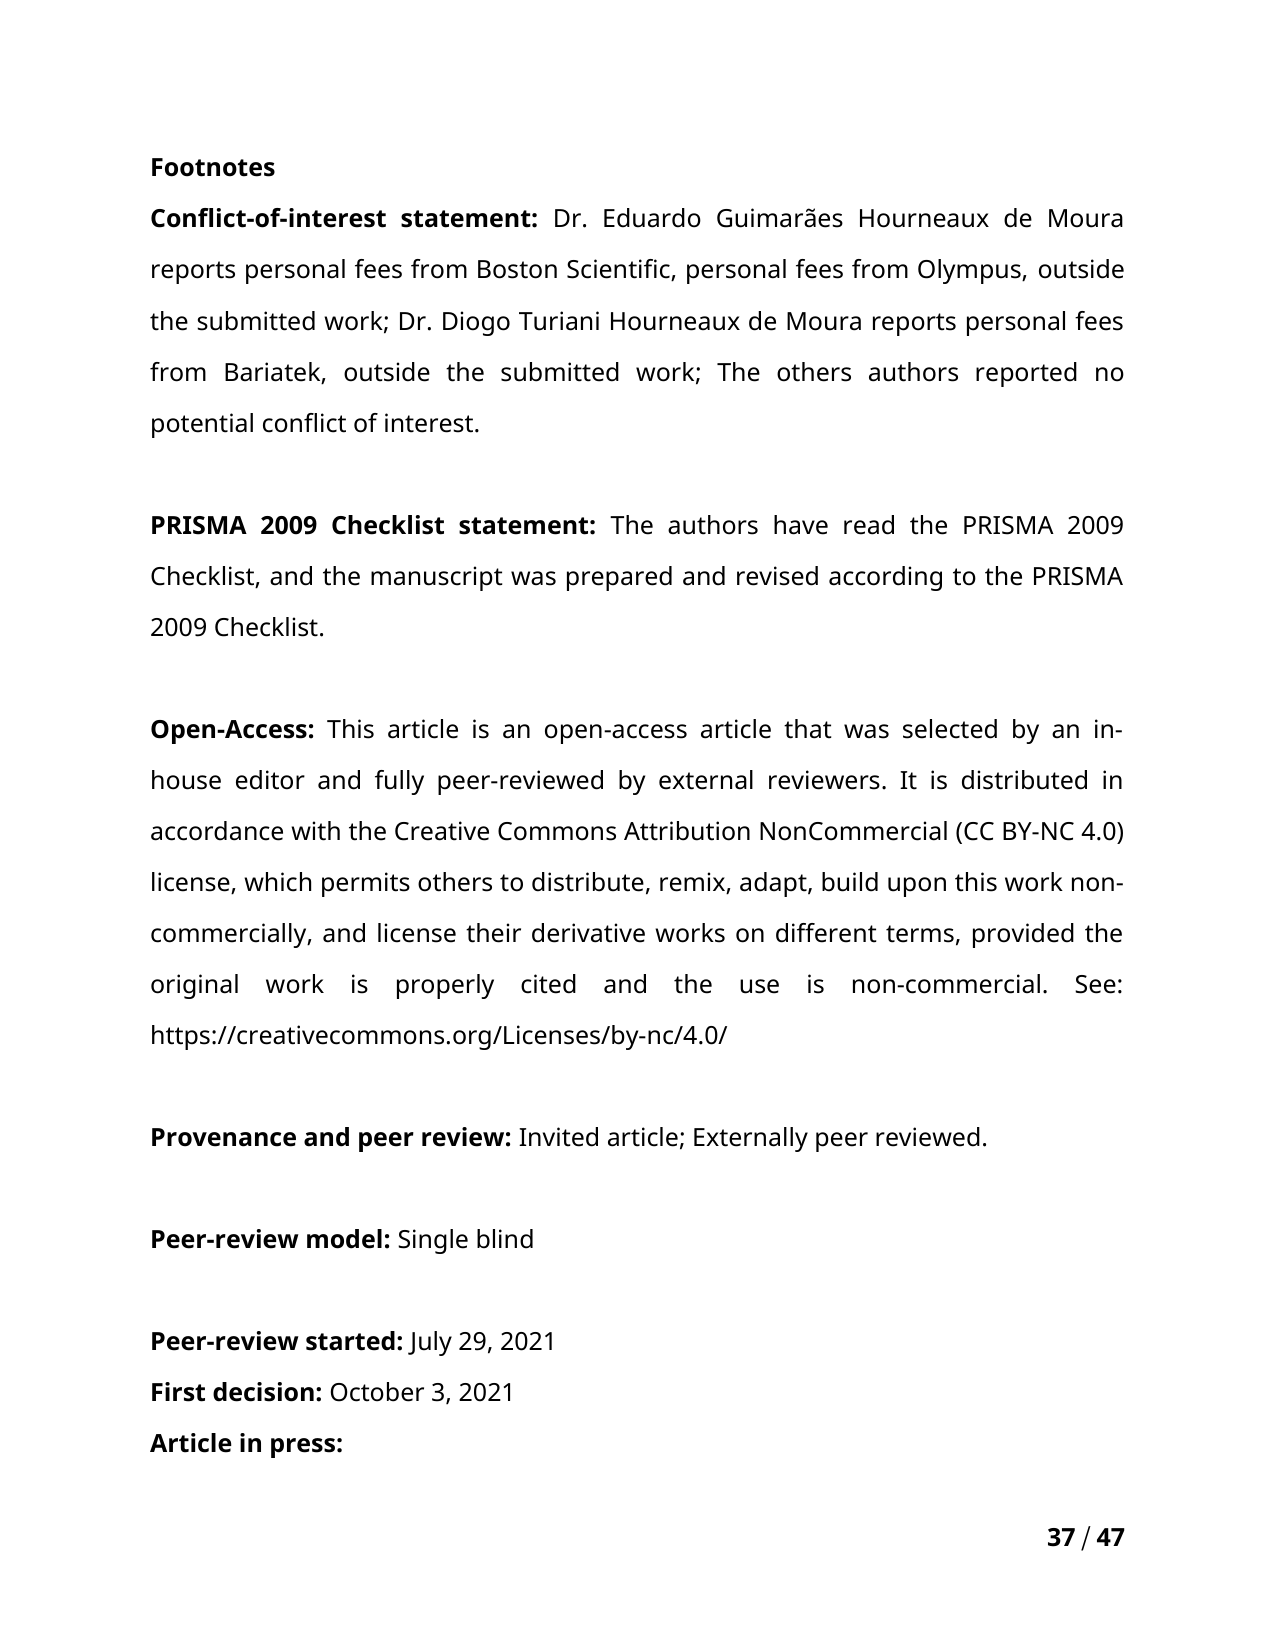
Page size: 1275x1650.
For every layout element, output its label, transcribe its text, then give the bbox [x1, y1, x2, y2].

text Open-Access: This article is an open-access article that was selected by an in-house editor and fully peer-reviewed by external reviewers. It is distributed in accordance with the Creative Commons Attribution NonCommercial (CC BY-NC 4.0) license, which permits others to distribute, remix, adapt, build upon this work non-commercially, and license their derivative works on different terms, provided the original work is properly cited and the use is non-commercial. See: https://creativecommons.org/Licenses/by-nc/4.0/ [150, 711, 1125, 1052]
text First decision: October 3, 2021 [150, 1375, 1125, 1409]
text Footnotes [150, 150, 1125, 184]
text Peer-review started: July 29, 2021 [150, 1324, 1125, 1358]
text Article in press: [150, 1426, 1125, 1460]
text Conflict-of-interest statement: Dr. Eduardo Guimarães Hourneaux de Moura reports personal fees from Boston Scientific, personal fees from Olympus, outside the submitted work; Dr. Diogo Turiani Hourneaux de Moura reports personal fees from Bariatek, outside the submitted work; The others authors reported no potential conflict of interest. [150, 201, 1125, 439]
text Provenance and peer review: Invited article; Externally peer reviewed. [150, 1120, 1125, 1154]
text PRISMA 2009 Checklist statement: The authors have read the PRISMA 2009 Checklist, and the manuscript was prepared and revised according to the PRISMA 2009 Checklist. [150, 507, 1125, 643]
text Peer-review model: Single blind [150, 1222, 1125, 1256]
